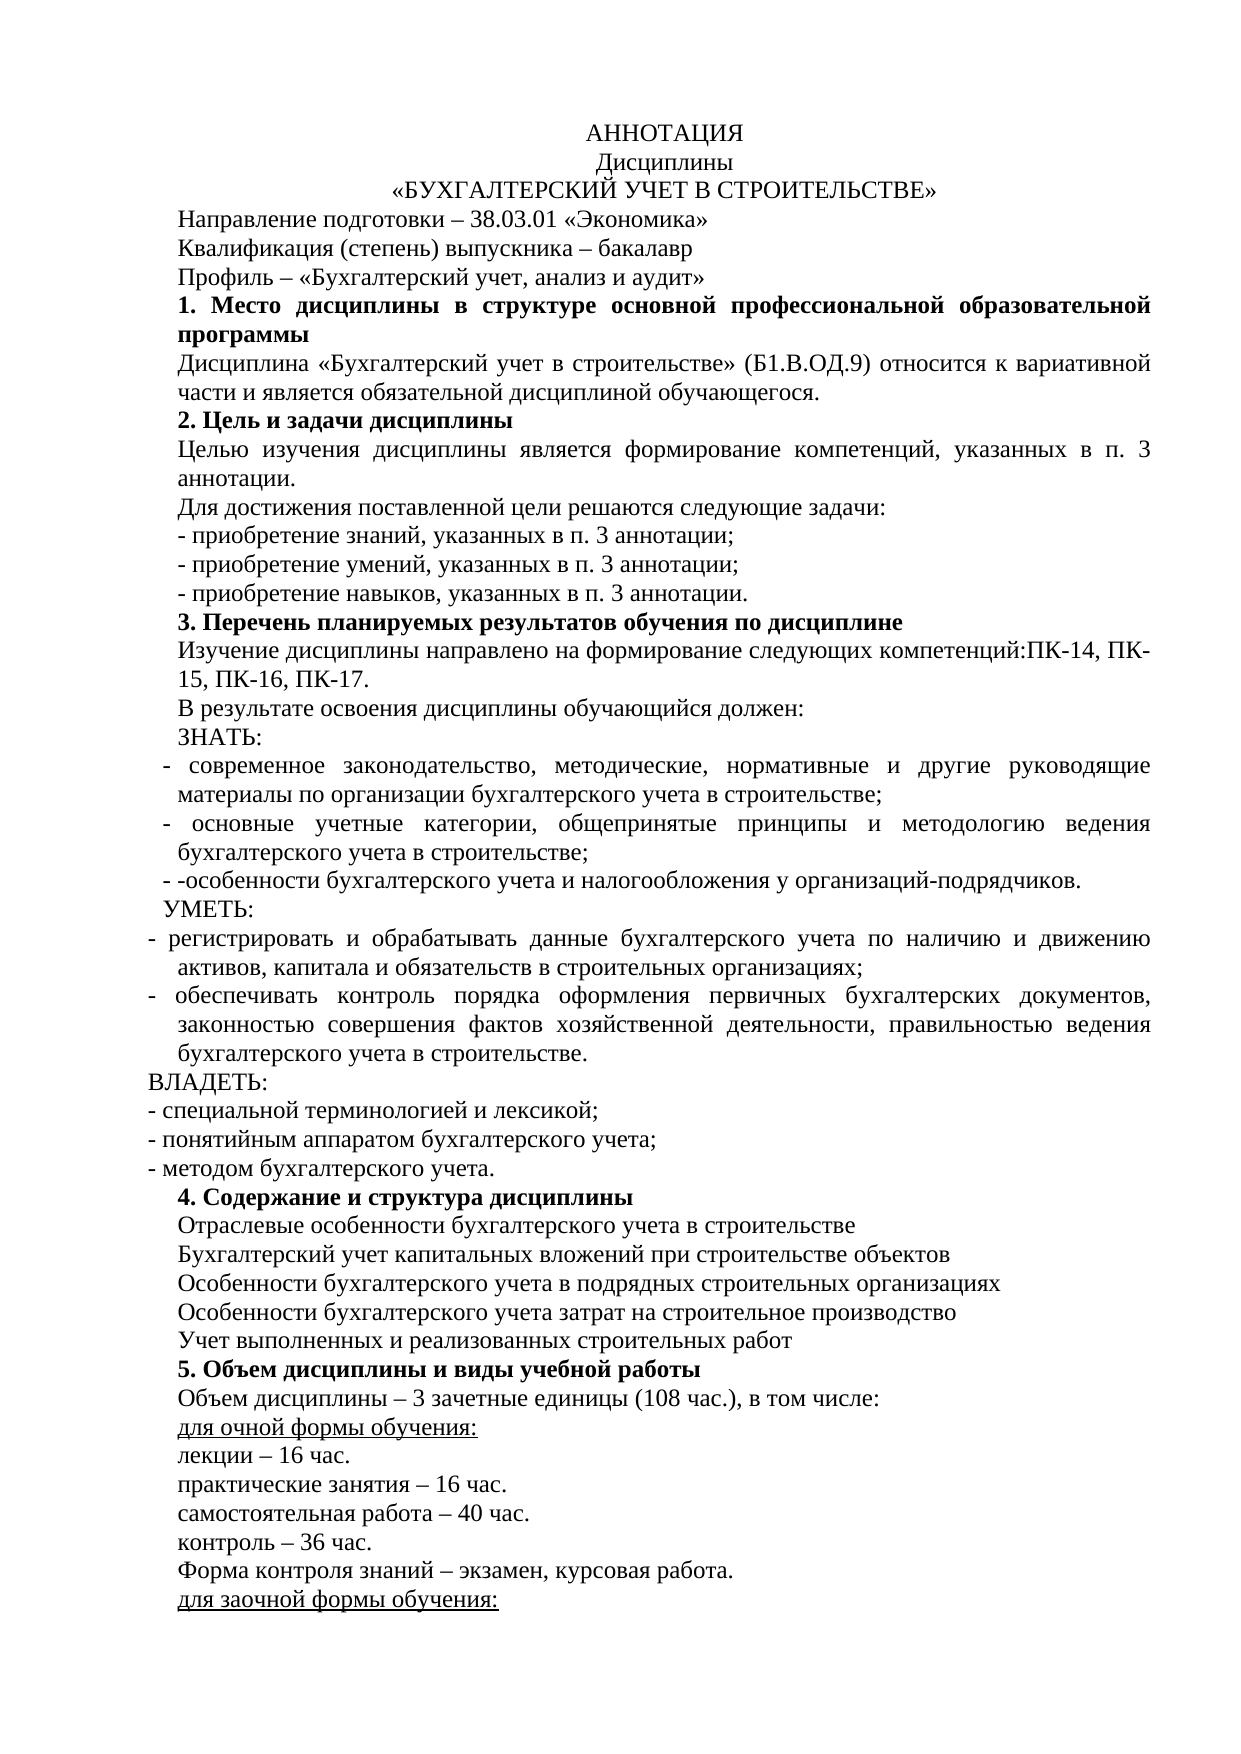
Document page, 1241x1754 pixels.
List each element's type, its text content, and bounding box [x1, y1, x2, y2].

text практические занятия – 16 час. [177, 1469, 1152, 1498]
text - современное законодательство, методические, нормативные и другие руководящие материалы по организации бухгалтерского учета в строительстве; [162, 751, 1152, 808]
text 3. Перечень планируемых результатов обучения по дисциплине [177, 607, 1152, 636]
text - понятийным аппаратом бухгалтерского учета; [148, 1124, 1152, 1153]
text - регистрировать и обрабатывать данные бухгалтерского учета по наличию и движению активов, капитала и обязательств в строительных организациях; [148, 923, 1152, 981]
text для очной формы обучения: [177, 1412, 1152, 1441]
text 2. Цель и задачи дисциплины [177, 406, 1152, 434]
text Квалификация (степень) выпускника – бакалавр [177, 233, 1152, 262]
text ВЛАДЕТЬ: [148, 1067, 1152, 1096]
text Профиль – «Бухгалтерский учет, анализ и аудит» [177, 262, 1152, 291]
text Изучение дисциплины направлено на формирование следующих компетенций:ПК-14, ПК-15, ПК-16, ПК-17. [177, 636, 1152, 693]
text для заочной формы обучения: [177, 1584, 1152, 1613]
text - приобретение умений, указанных в п. 3 аннотации; [177, 549, 1152, 578]
text Бухгалтерский учет капитальных вложений при строительстве объектов [177, 1239, 1152, 1268]
text ЗНАТЬ: [177, 722, 1152, 751]
text В результате освоения дисциплины обучающийся должен: [177, 693, 1152, 722]
text Целью изучения дисциплины является формирование компетенций, указанных в п. 3 аннотации. [177, 434, 1152, 492]
text Отраслевые особенности бухгалтерского учета в строительстве [177, 1211, 1152, 1239]
text УМЕТЬ: [162, 894, 1152, 923]
text - приобретение знаний, указанных в п. 3 аннотации; [177, 521, 1152, 549]
text Дисциплины [177, 147, 1152, 176]
text Направление подготовки – 38.03.01 «Экономика» [177, 204, 1152, 233]
text - -особенности бухгалтерского учета и налогообложения у организаций-подрядчиков. [162, 866, 1152, 894]
text Особенности бухгалтерского учета в подрядных строительных организациях [177, 1268, 1152, 1297]
text самостоятельная работа – 40 час. [177, 1498, 1152, 1527]
text Объем дисциплины – 3 зачетные единицы (108 час.), в том числе: [177, 1383, 1152, 1412]
text АННОТАЦИЯ [177, 118, 1152, 147]
text Особенности бухгалтерского учета затрат на строительное производство [177, 1297, 1152, 1326]
text Учет выполненных и реализованных строительных работ [177, 1326, 1152, 1354]
text контроль – 36 час. [177, 1527, 1152, 1556]
text Дисциплина «Бухгалтерский учет в строительстве» (Б1.В.ОД.9) относится к вариативной части и является обязательной дисциплиной обучающегося. [177, 348, 1152, 406]
text лекции – 16 час. [177, 1441, 1152, 1469]
text 1. Место дисциплины в структуре основной профессиональной образовательной программы [177, 291, 1152, 348]
text - обеспечивать контроль порядка оформления первичных бухгалтерских документов, законностью совершения фактов хозяйственной деятельности, правильностью ведения бухгалтерского учета в строительстве. [148, 981, 1152, 1067]
text - основные учетные категории, общепринятые принципы и методологию ведения бухгалтерского учета в строительстве; [162, 808, 1152, 866]
text Для достижения поставленной цели решаются следующие задачи: [177, 492, 1152, 521]
text - приобретение навыков, указанных в п. 3 аннотации. [177, 578, 1152, 607]
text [177, 1556, 1152, 1584]
text 4. Содержание и структура дисциплины [177, 1182, 1152, 1211]
text «БУХГАЛТЕРСКИЙ УЧЕТ В СТРОИТЕЛЬСТВЕ» [177, 176, 1152, 204]
text 5. Объем дисциплины и виды учебной работы [177, 1354, 1152, 1383]
text - специальной терминологией и лексикой; [148, 1096, 1152, 1124]
text - методом бухгалтерского учета. [148, 1153, 1152, 1182]
